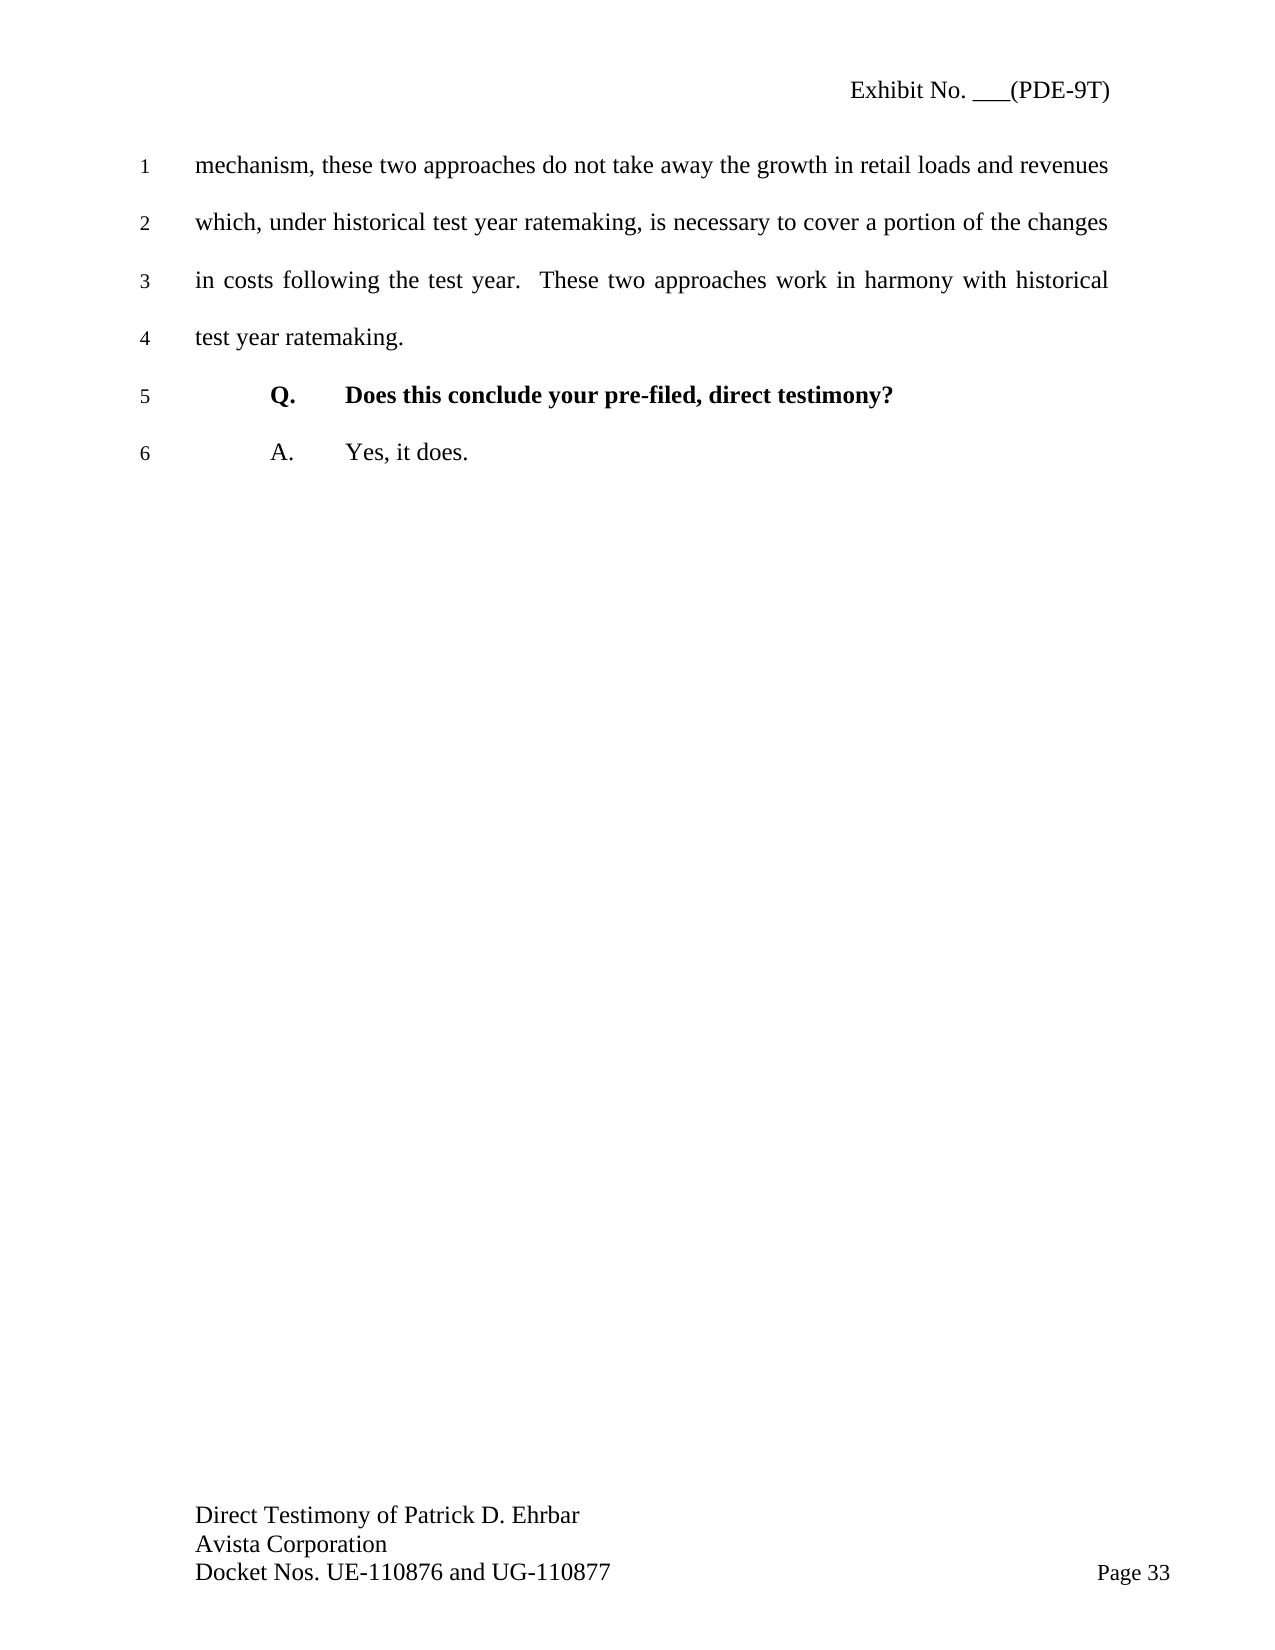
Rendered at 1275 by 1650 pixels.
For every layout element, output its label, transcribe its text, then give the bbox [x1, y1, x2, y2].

text A. Yes, it does. [195, 437, 1110, 466]
text Q. Does this conclude your pre-filed, direct testimony? [195, 380, 1110, 409]
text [195, 150, 1110, 351]
